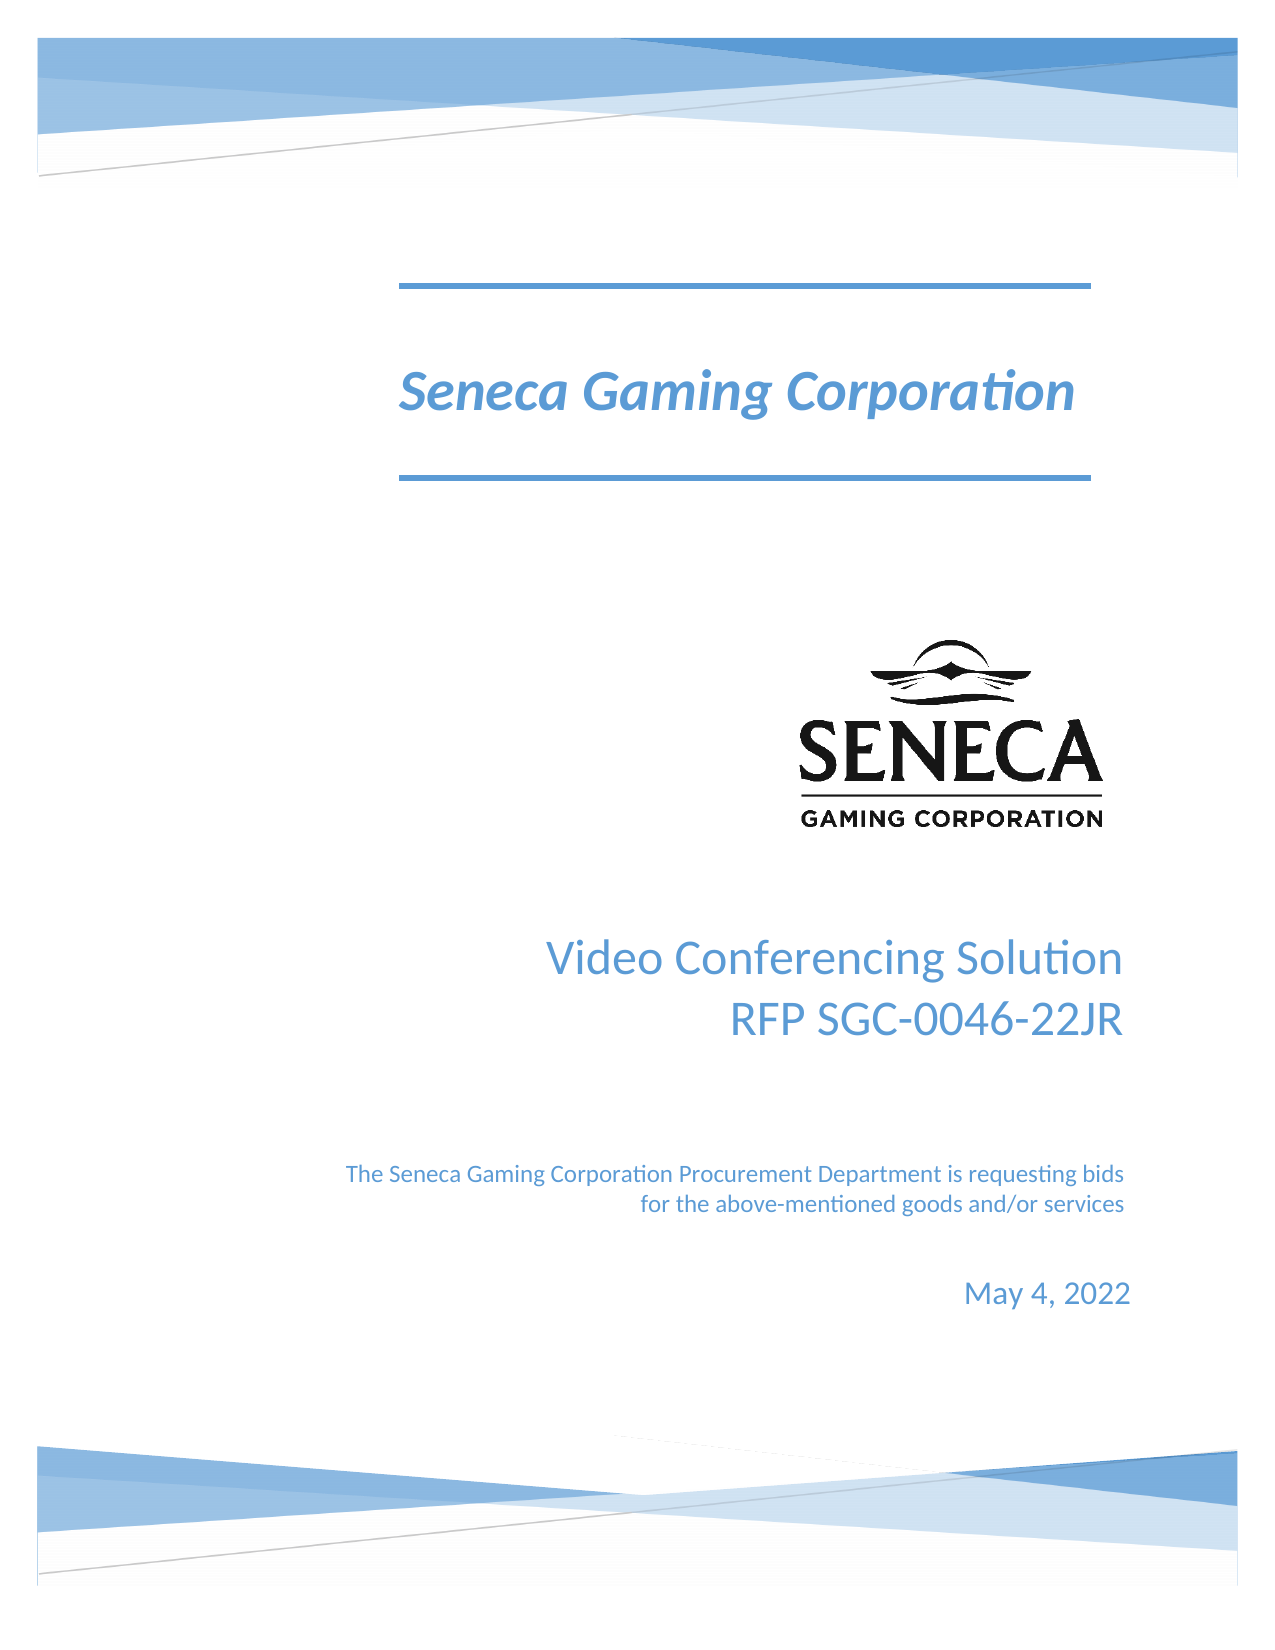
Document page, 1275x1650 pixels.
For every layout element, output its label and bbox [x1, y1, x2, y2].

picture [778, 618, 1123, 848]
picture [37, 37, 1238, 188]
picture [37, 1435, 1238, 1586]
